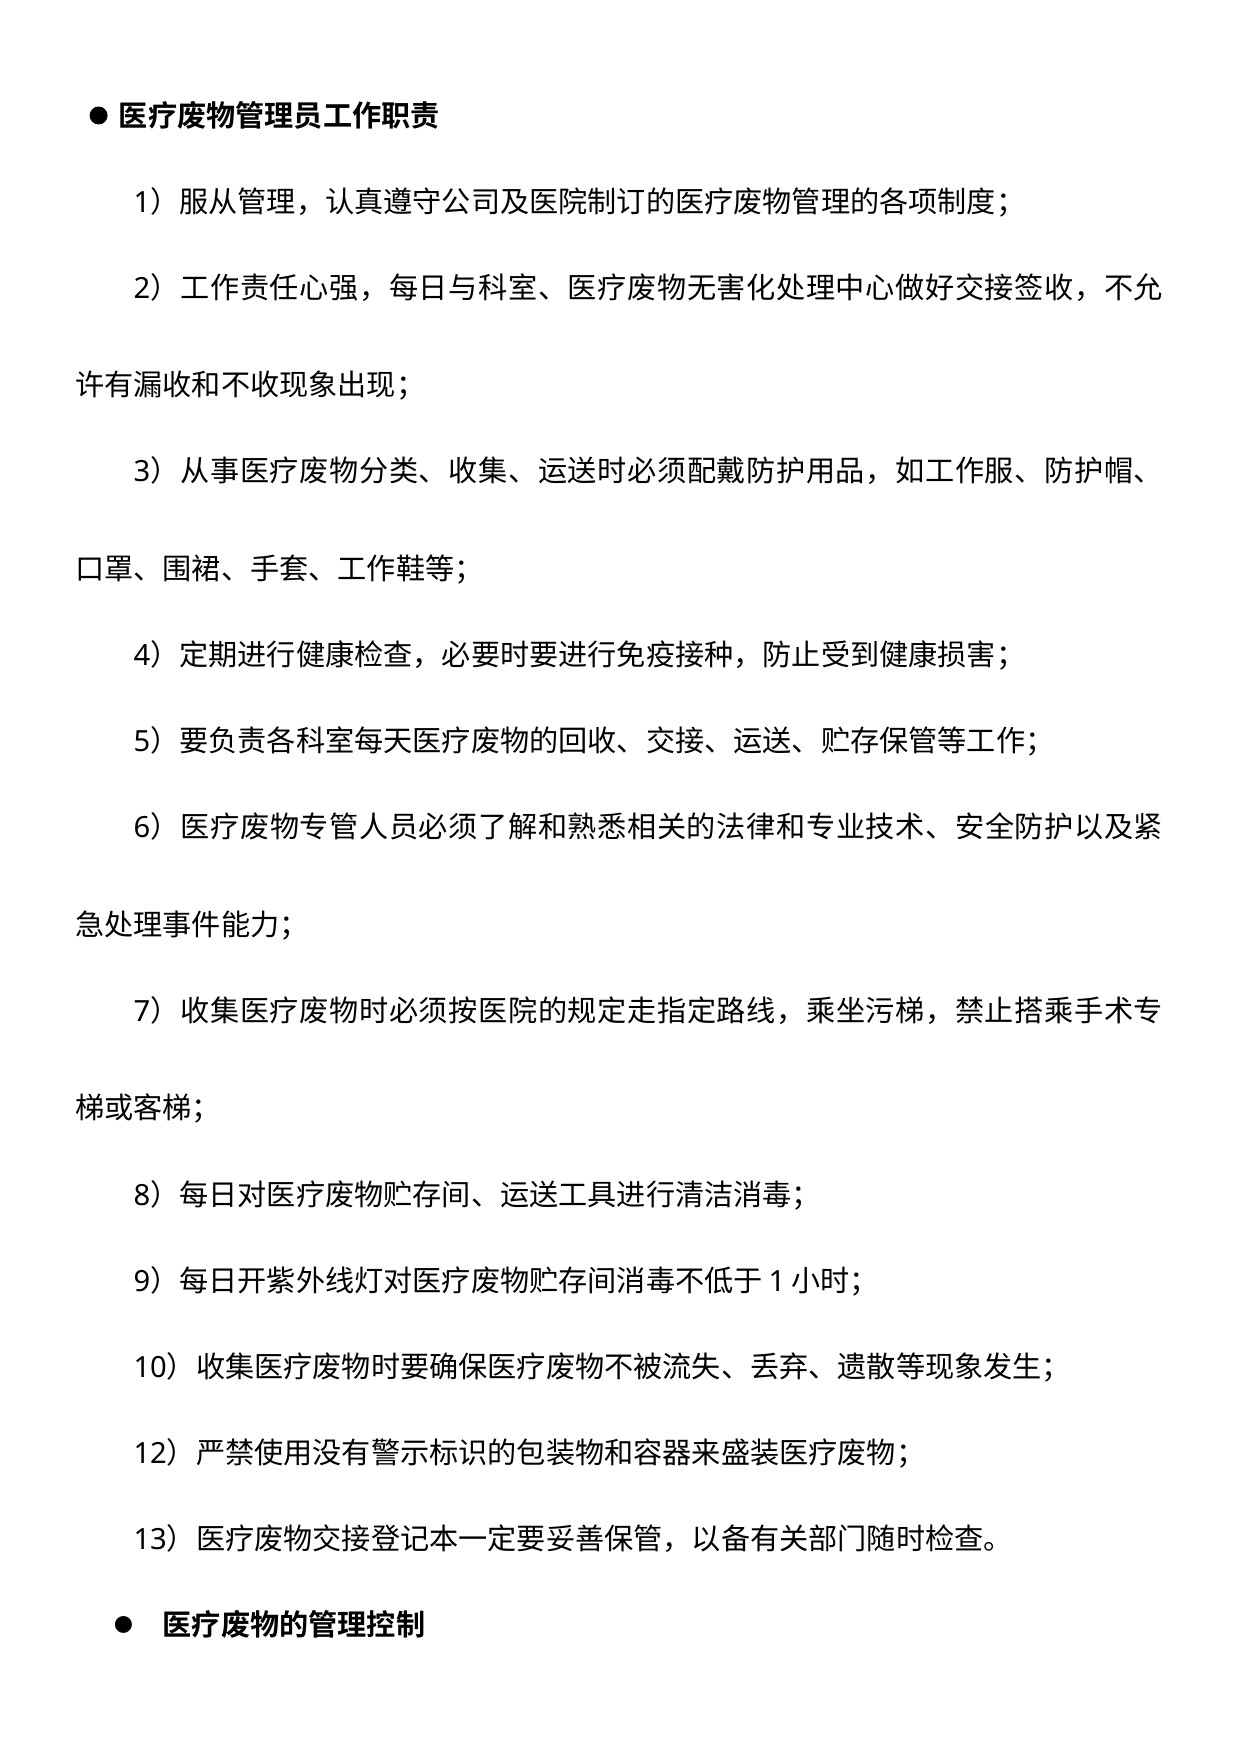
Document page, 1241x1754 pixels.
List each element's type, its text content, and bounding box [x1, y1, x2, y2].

text 9）每日开紫外线灯对医疗废物贮存间消毒不低于1小时； [75, 1246, 1165, 1311]
text 7）收集医疗废物时必须按医院的规定走指定路线，乘坐污梯，禁止搭乘手术专梯或客梯； [75, 976, 1165, 1139]
text 13）医疗废物交接登记本一定要妥善保管，以备有关部门随时检查。 [75, 1504, 1165, 1569]
text 3）从事医疗废物分类、收集、运送时必须配戴防护用品，如工作服、防护帽、口罩、围裙、手套、工作鞋等； [75, 437, 1165, 599]
text 8）每日对医疗废物贮存间、运送工具进行清洁消毒； [75, 1160, 1165, 1225]
list 医疗废物的管理控制 [112, 1591, 1165, 1656]
text 4）定期进行健康检查，必要时要进行免疫接种，防止受到健康损害； [75, 620, 1165, 685]
text 2）工作责任心强，每日与科室、医疗废物无害化处理中心做好交接签收，不允许有漏收和不收现象出现； [75, 253, 1165, 416]
text 12）严禁使用没有警示标识的包装物和容器来盛装医疗废物； [75, 1418, 1165, 1483]
text 10）收集医疗废物时要确保医疗废物不被流失、丢弃、遗散等现象发生； [75, 1332, 1165, 1397]
text 1）服从管理，认真遵守公司及医院制订的医疗废物管理的各项制度； [75, 167, 1165, 232]
list 医疗废物管理员工作职责 [75, 81, 1165, 146]
text 6）医疗废物专管人员必须了解和熟悉相关的法律和专业技术、安全防护以及紧急处理事件能力； [75, 793, 1165, 955]
text 5）要负责各科室每天医疗废物的回收、交接、运送、贮存保管等工作； [75, 706, 1165, 771]
